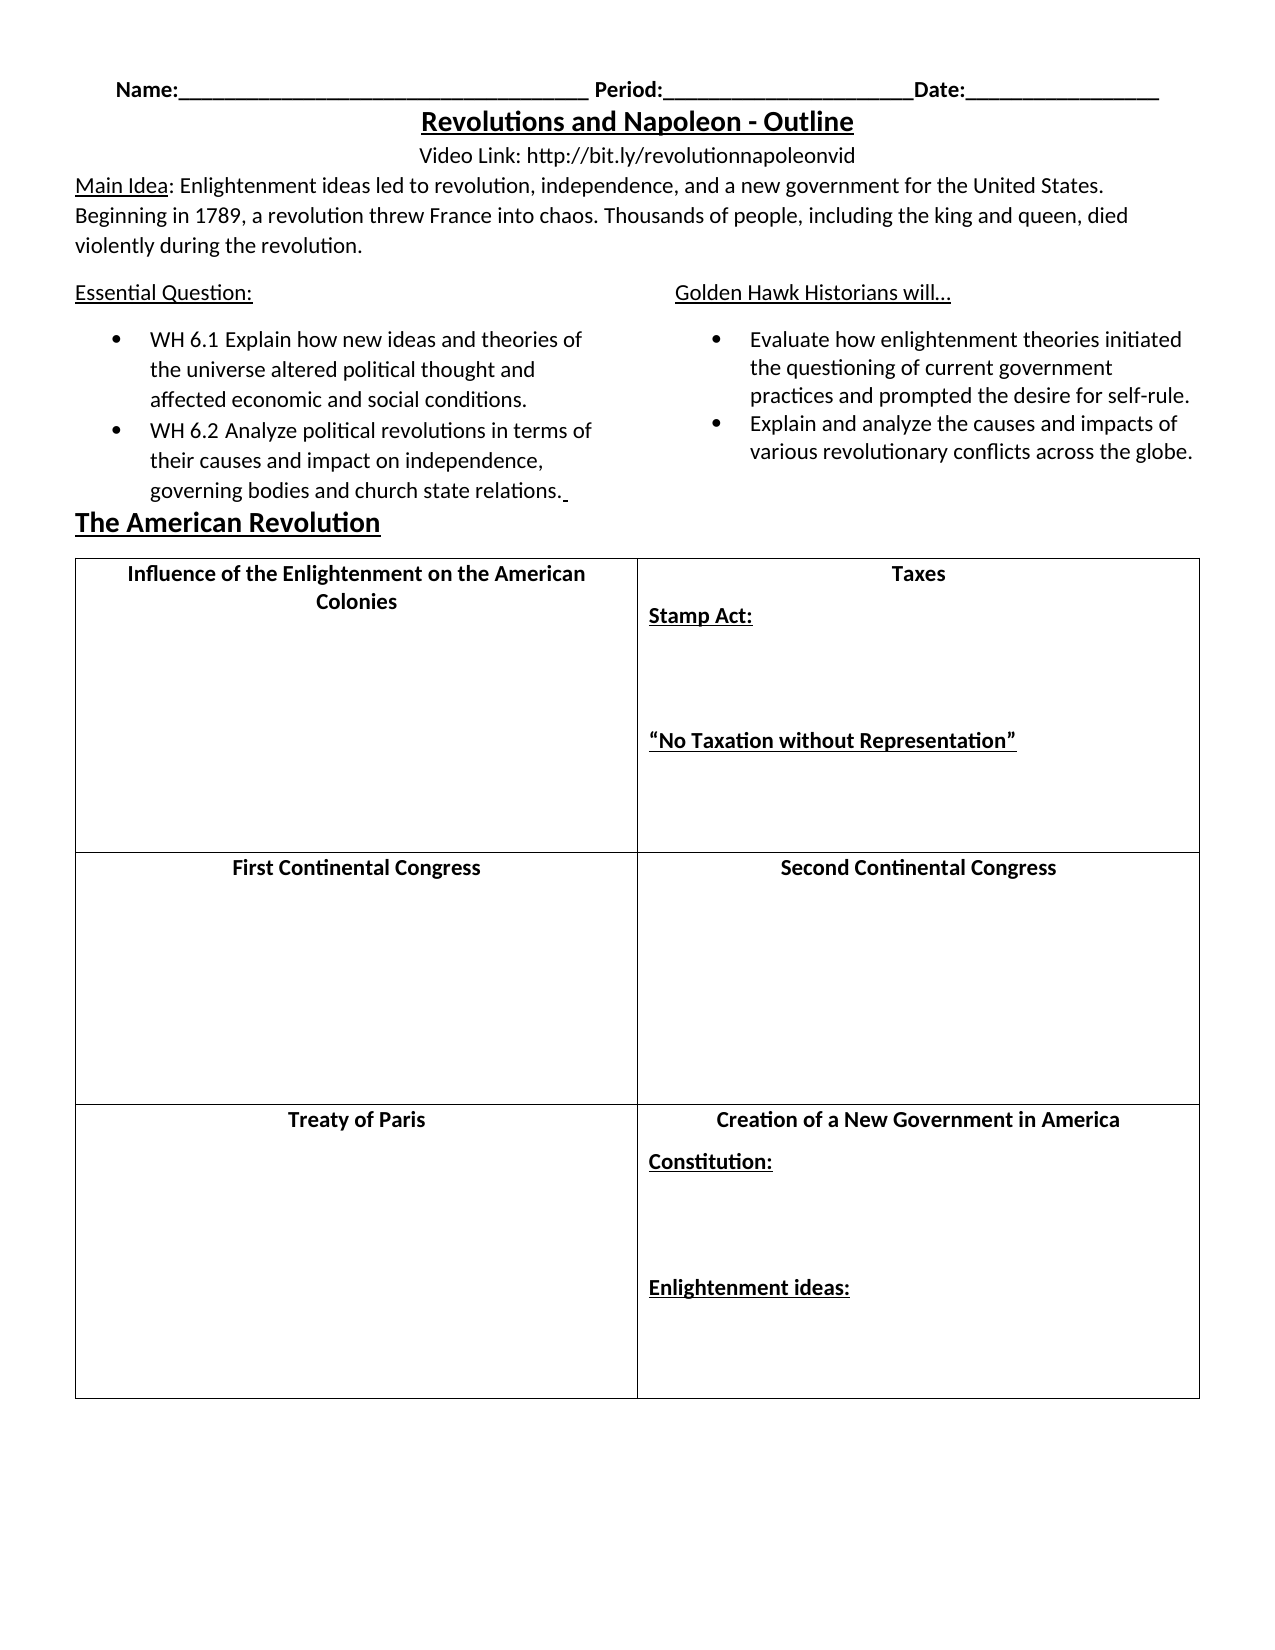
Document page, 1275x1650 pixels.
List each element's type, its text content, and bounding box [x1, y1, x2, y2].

table_cell Treaty of Paris [76, 1105, 637, 1398]
text Main Idea: Enlightenment ideas led to revolution, independence, and a new government for the United States. Beginning in 1789, a revolution threw France into chaos. Thousands of people, including the king and queen, died violently during the revolution. [75, 171, 1200, 259]
table_header Influence of the Enlightenment on the American Colonies [76, 559, 637, 852]
list WH 6.1 Explain how new ideas and theories of the universe altered political thought and affected economic and social conditions. [112, 325, 600, 414]
text Revolutions and Napoleon - Outline Video Link: http://bit.ly/revolutionnapoleonvid [75, 103, 1200, 169]
list WH 6.2 Analyze political revolutions in terms of their causes and impact on independence, governing bodies and church state relations. [112, 416, 600, 504]
table_header Taxes Stamp Act: “No Taxation without Representation” [638, 559, 1199, 852]
text Essential Question: [75, 278, 600, 306]
list Explain and analyze the causes and impacts of various revolutionary conflicts across the globe. [712, 409, 1200, 465]
text The American Revolution [75, 504, 1200, 540]
table_cell Creation of a New Government in America Constitution: Enlightenment ideas: [638, 1105, 1199, 1398]
list Evaluate how enlightenment theories initiated the questioning of current government practices and prompted the desire for self-rule. [712, 325, 1200, 409]
text Golden Hawk Historians will… [675, 278, 1200, 306]
table_cell First Continental Congress [76, 853, 637, 1104]
table_cell Second Continental Congress [638, 853, 1199, 1104]
